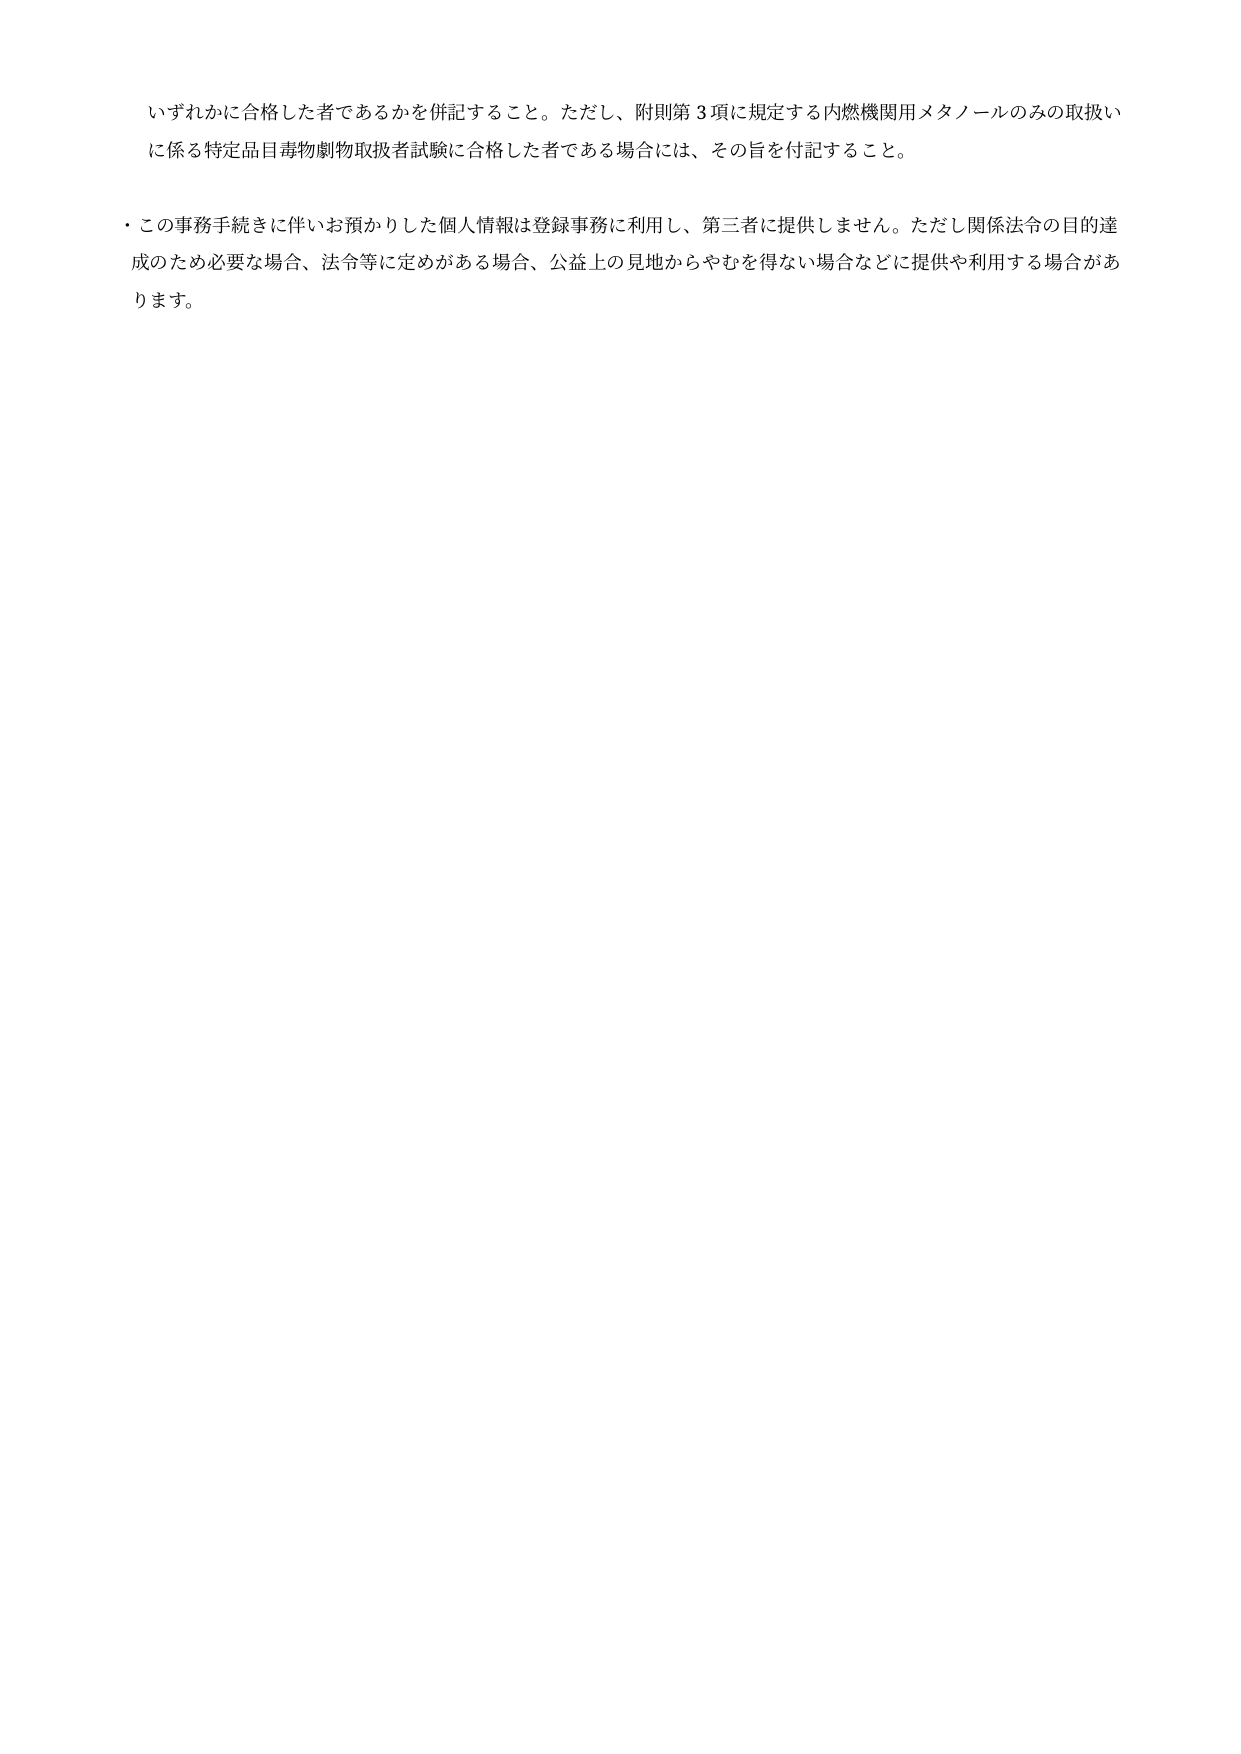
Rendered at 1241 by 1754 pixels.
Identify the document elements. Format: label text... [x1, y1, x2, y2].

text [137, 93, 1122, 168]
text ・この事務手続きに伴いお預かりした個人情報は登録事務に利用し、第三者に提供しません。ただし関係法令の目的達成のため必要な場合、法令等に定めがある場合、公益上の見地からやむを得ない場合などに提供や利用する場合があります。 [118, 205, 1122, 318]
